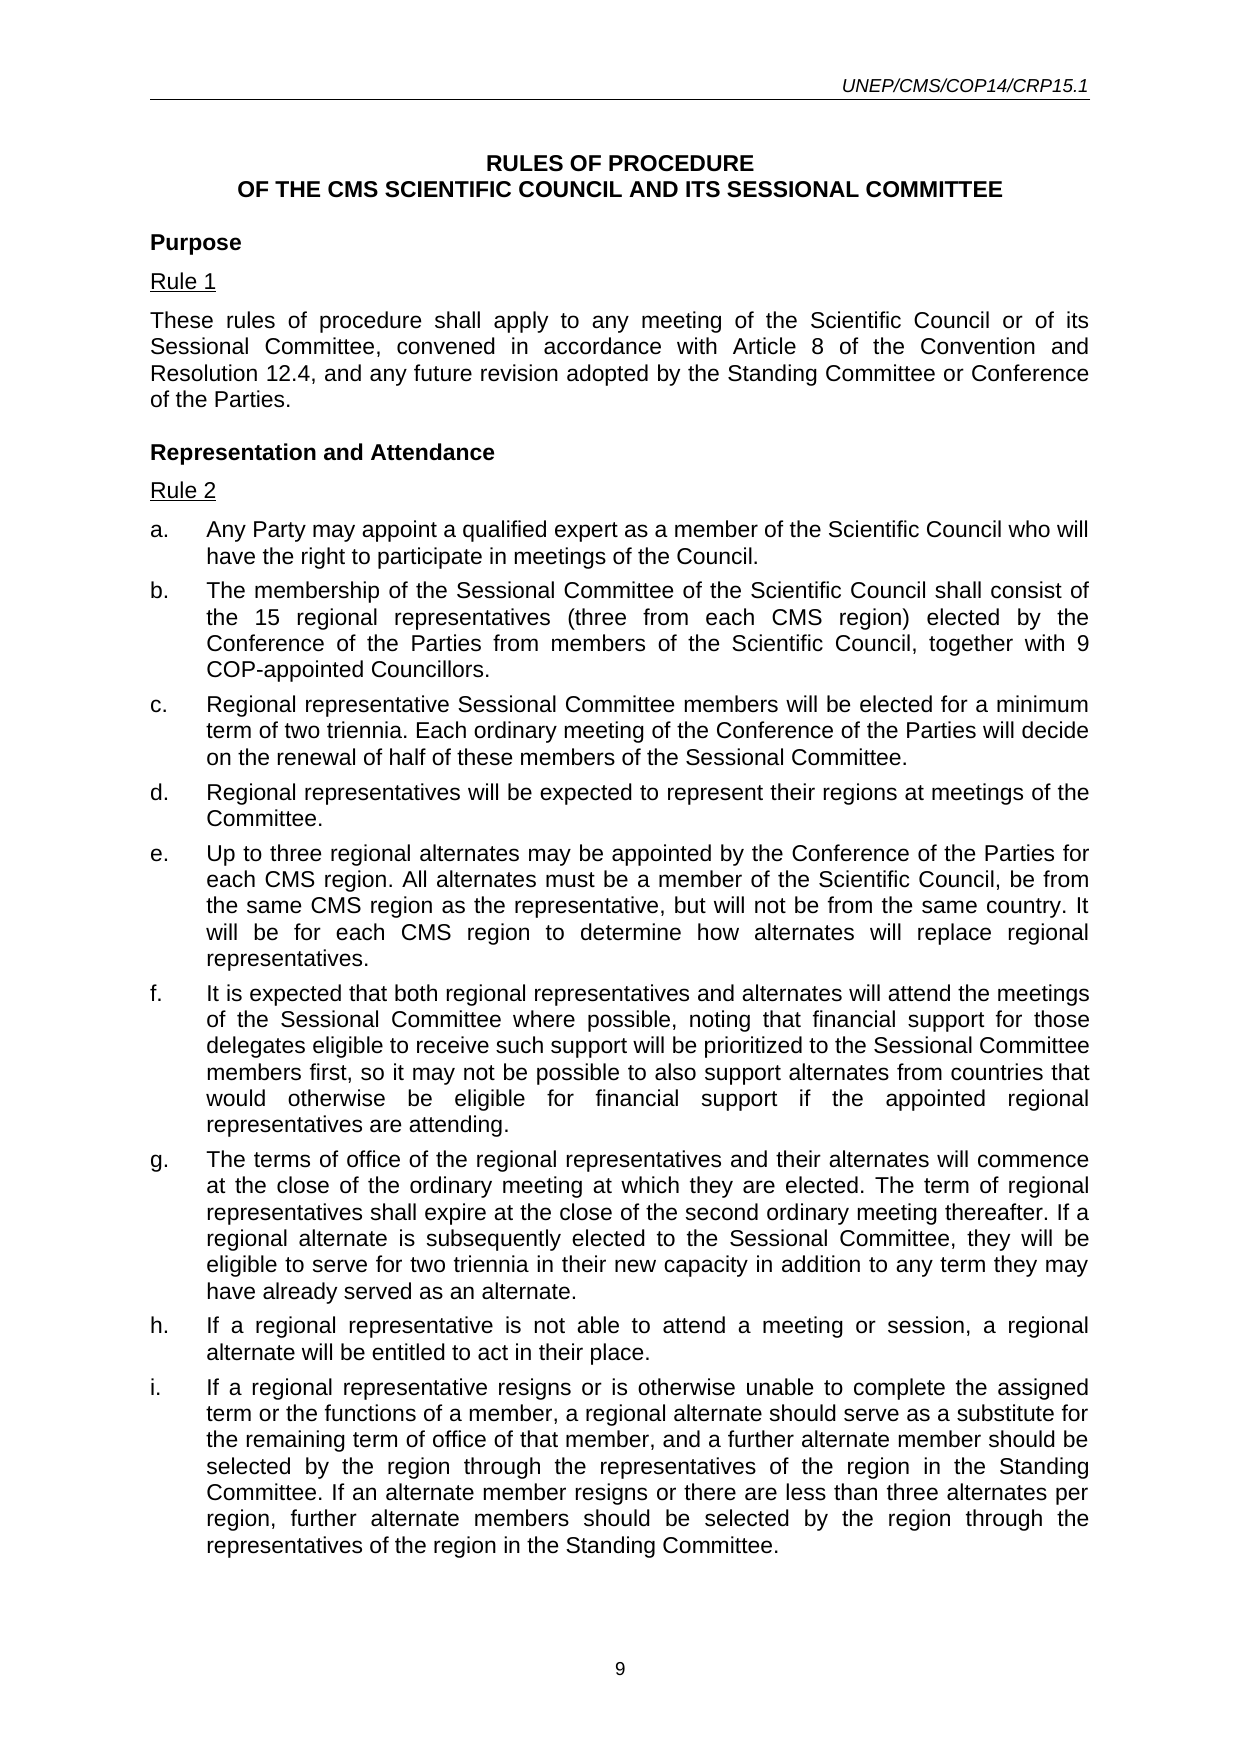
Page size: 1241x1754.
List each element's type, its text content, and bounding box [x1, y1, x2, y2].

list It is expected that both regional representatives and alternates will attend the meetings of the Sessional Committee where possible, noting that financial support for those delegates eligible to receive such support will be prioritized to the Sessional Committee members first, so it may not be possible to also support alternates from countries that would otherwise be eligible for financial support if the appointed regional representatives are attending. [150, 979, 1090, 1138]
text Representation and Attendance [150, 438, 1090, 465]
list Regional representatives will be expected to represent their regions at meetings of the Committee. [150, 778, 1090, 831]
text Rule 1 [150, 268, 1090, 294]
list If a regional representative resigns or is otherwise unable to complete the assigned term or the functions of a member, a regional alternate should serve as a substitute for the remaining term of office of that member, and a further alternate member should be selected by the region through the representatives of the region in the Standing Committee. If an alternate member resigns or there are less than three alternates per region, further alternate members should be selected by the region through the representatives of the region in the Standing Committee. [150, 1373, 1090, 1558]
list The terms of office of the regional representatives and their alternates will commence at the close of the ordinary meeting at which they are elected. The term of regional representatives shall expire at the close of the second ordinary meeting thereafter. If a regional alternate is subsequently elected to the Sessional Committee, they will be eligible to serve for two triennia in their new capacity in addition to any term they may have already served as an alternate. [150, 1146, 1090, 1304]
text RULES OF PROCEDURE [150, 150, 1090, 176]
list If a regional representative is not able to attend a meeting or session, a regional alternate will be entitled to act in their place. [150, 1312, 1090, 1365]
list Regional representative Sessional Committee members will be elected for a minimum term of two triennia. Each ordinary meeting of the Conference of the Parties will decide on the renewal of half of these members of the Sessional Committee. [150, 691, 1090, 770]
list The membership of the Sessional Committee of the Scientific Council shall consist of the 15 regional representatives (three from each CMS region) elected by the Conference of the Parties from members of the Scientific Council, together with 9 COP-appointed Councillors. [150, 577, 1090, 683]
text These rules of procedure shall apply to any meeting of the Scientific Council or of its Sessional Committee, convened in accordance with Article 8 of the Convention and Resolution 12.4, and any future revision adopted by the Standing Committee or Conference of the Parties. [150, 307, 1090, 412]
list Up to three regional alternates may be appointed by the Conference of the Parties for each CMS region. All alternates must be a member of the Scientific Council, be from the same CMS region as the representative, but will not be from the same country. It will be for each CMS region to determine how alternates will replace regional representatives. [150, 839, 1090, 971]
text OF THE CMS SCIENTIFIC COUNCIL AND ITS SESSIONAL COMMITTEE [150, 176, 1090, 203]
text Rule 2 [150, 477, 1090, 504]
list Any Party may appoint a qualified expert as a member of the Scientific Council who will have the right to participate in meetings of the Council. [150, 516, 1090, 569]
text Purpose [150, 229, 1090, 255]
